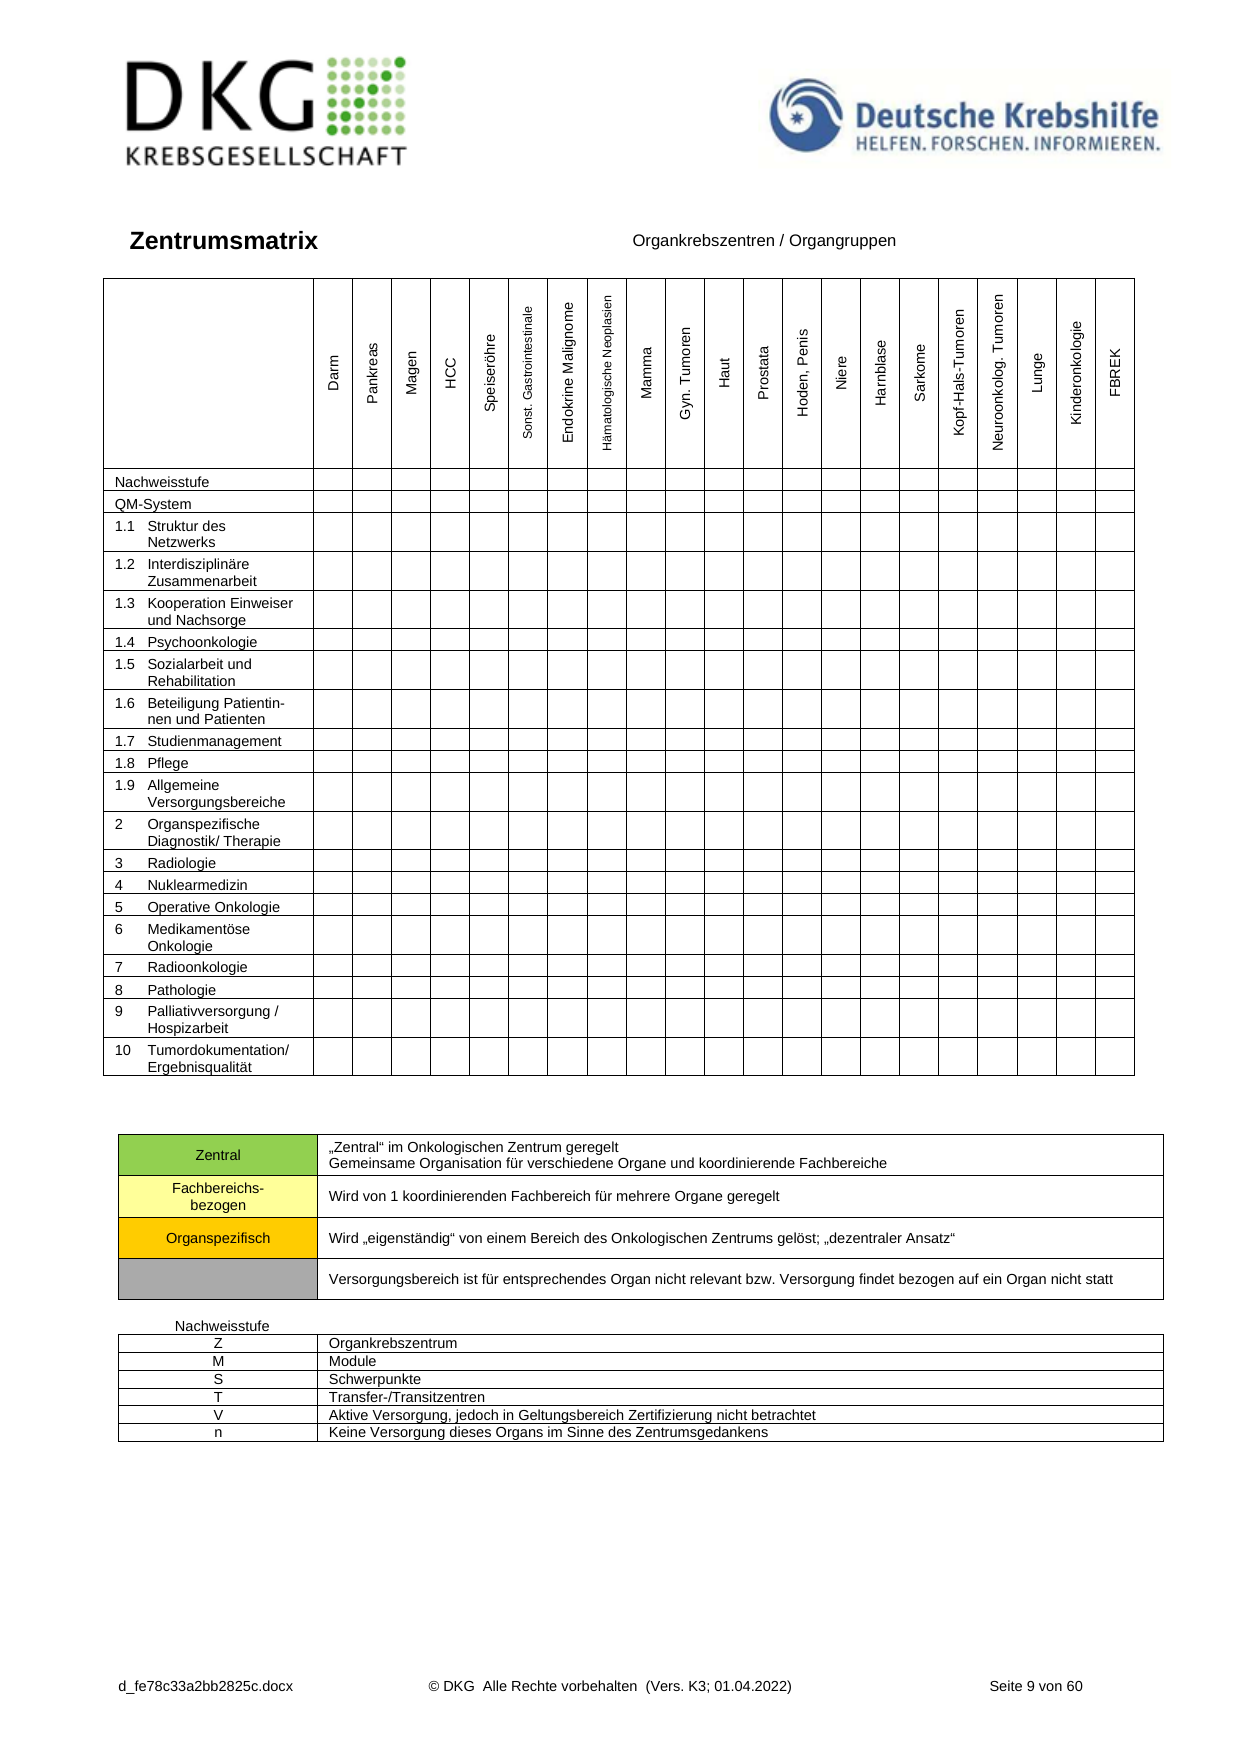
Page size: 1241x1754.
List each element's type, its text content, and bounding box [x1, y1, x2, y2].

table_cell [705, 491, 743, 512]
table_cell [978, 894, 1017, 915]
table_cell [822, 651, 860, 689]
table_header Haut [705, 279, 743, 468]
table_cell [666, 751, 704, 772]
table_cell [353, 651, 391, 689]
table_cell [627, 850, 665, 871]
table_cell [744, 651, 782, 689]
table_cell [705, 690, 743, 728]
table_cell [783, 513, 821, 551]
table_cell [1096, 729, 1134, 750]
table_cell S [119, 1371, 317, 1387]
table_cell [1057, 894, 1095, 915]
table_cell [822, 491, 860, 512]
table_cell [978, 977, 1017, 998]
table_cell [939, 469, 977, 490]
table_cell [666, 812, 704, 849]
table_cell [939, 513, 977, 551]
table_cell [783, 1038, 821, 1075]
table_cell [353, 729, 391, 750]
table_cell [470, 491, 508, 512]
table_cell [744, 591, 782, 628]
table_cell [353, 977, 391, 998]
table_cell [939, 690, 977, 728]
table_cell [939, 1038, 977, 1075]
table_cell 1.9 Allgemeine Versorgungsbereiche [104, 773, 313, 811]
table_header Hoden, Penis [783, 279, 821, 468]
table_cell [627, 591, 665, 628]
table_cell [548, 491, 587, 512]
table_cell 1.3 Kooperation Einweiser und Nachsorge [104, 591, 313, 628]
table_cell [939, 729, 977, 750]
table_cell [978, 872, 1017, 893]
table_cell [431, 552, 469, 589]
table_cell [1057, 916, 1095, 954]
table_cell [1096, 999, 1134, 1037]
table_cell [705, 812, 743, 849]
table_cell [392, 629, 430, 650]
table_header Harnblase [861, 279, 899, 468]
table_cell [314, 955, 352, 976]
table_cell [509, 999, 547, 1037]
table_cell [431, 651, 469, 689]
table_cell [900, 850, 938, 871]
table_cell [470, 916, 508, 954]
table_cell [783, 629, 821, 650]
table_cell [861, 651, 899, 689]
table_cell [822, 629, 860, 650]
table_cell [666, 469, 704, 490]
table_cell [822, 999, 860, 1037]
table_cell [666, 916, 704, 954]
table_cell [861, 629, 899, 650]
table_cell [900, 729, 938, 750]
table_cell [744, 513, 782, 551]
table_cell [1018, 629, 1056, 650]
table_cell [900, 552, 938, 589]
table_cell [431, 977, 469, 998]
table_cell [1057, 491, 1095, 512]
table_cell [939, 591, 977, 628]
table_cell [392, 977, 430, 998]
table_cell [588, 690, 626, 728]
table_cell [548, 513, 587, 551]
table_cell [666, 894, 704, 915]
table_cell [666, 1038, 704, 1075]
table_cell [431, 812, 469, 849]
table_cell [783, 916, 821, 954]
table_cell [900, 491, 938, 512]
table_cell [548, 651, 587, 689]
table_header „Zentral“ im Onkologischen Zentrum geregelt Gemeinsame Organisation für verschiedene Organe und koordinierende Fachbereiche [318, 1135, 1163, 1175]
table_cell Transfer-/Transitzentren [318, 1389, 1163, 1405]
table_cell [353, 812, 391, 849]
table_cell [314, 591, 352, 628]
table_cell [392, 513, 430, 551]
table_cell [1018, 690, 1056, 728]
table_cell [705, 773, 743, 811]
table_cell [627, 812, 665, 849]
table_cell [705, 916, 743, 954]
table_cell [783, 850, 821, 871]
table_cell [548, 552, 587, 589]
table_cell [588, 751, 626, 772]
table_cell [822, 469, 860, 490]
table_cell [353, 513, 391, 551]
table_cell [509, 872, 547, 893]
table_header Sarkome [900, 279, 938, 468]
table_cell [353, 591, 391, 628]
table_cell [431, 872, 469, 893]
table_cell [588, 977, 626, 998]
table_header Lunge [1018, 279, 1056, 468]
table_cell [861, 872, 899, 893]
table_cell [627, 552, 665, 589]
table_cell [431, 850, 469, 871]
table_cell Versorgungsbereich ist für entsprechendes Organ nicht relevant bzw. Versorgung findet bezogen auf ein Organ nicht statt [318, 1259, 1163, 1299]
table_cell [318, 1300, 1163, 1334]
table_cell [627, 651, 665, 689]
table_cell [822, 552, 860, 589]
table_cell [431, 999, 469, 1037]
table_cell Wird „eigenständig“ von einem Bereich des Onkologischen Zentrums gelöst; „dezentraler Ansatz“ [318, 1218, 1163, 1258]
table_cell [431, 751, 469, 772]
table_cell [314, 751, 352, 772]
table_cell [1018, 751, 1056, 772]
table_cell [744, 491, 782, 512]
table_cell Schwerpunkte [318, 1371, 1163, 1387]
table_cell [744, 999, 782, 1037]
table_cell [548, 591, 587, 628]
table_header FBREK [1096, 279, 1134, 468]
table_cell [783, 591, 821, 628]
table_cell [900, 513, 938, 551]
table_cell [353, 1038, 391, 1075]
table_cell [705, 591, 743, 628]
table_cell [939, 850, 977, 871]
table_cell [744, 690, 782, 728]
table_cell Module [318, 1353, 1163, 1369]
table_cell [861, 850, 899, 871]
table_cell [627, 729, 665, 750]
table_cell [861, 999, 899, 1037]
table_cell [705, 629, 743, 650]
table_cell [509, 651, 547, 689]
table_cell [470, 591, 508, 628]
table_cell [353, 629, 391, 650]
table_cell [314, 812, 352, 849]
table_cell [666, 552, 704, 589]
table_cell [353, 999, 391, 1037]
table_cell [978, 916, 1017, 954]
table_cell 5 Operative Onkologie [104, 894, 313, 915]
table_cell n [119, 1424, 317, 1441]
table_cell [627, 999, 665, 1037]
table_cell [1096, 773, 1134, 811]
table_cell [627, 469, 665, 490]
table_cell [431, 729, 469, 750]
table_cell [470, 850, 508, 871]
table_cell [392, 591, 430, 628]
table_cell 2 Organspezifische Diagnostik/ Therapie [104, 812, 313, 849]
table_cell Organspezifisch [119, 1218, 317, 1258]
table_cell [548, 812, 587, 849]
table_cell [861, 916, 899, 954]
table_cell [588, 894, 626, 915]
table_cell [822, 751, 860, 772]
table_cell [978, 591, 1017, 628]
table_cell [392, 850, 430, 871]
table_cell [470, 651, 508, 689]
table_cell [548, 850, 587, 871]
table_cell [392, 552, 430, 589]
table_cell [470, 469, 508, 490]
table_cell [548, 894, 587, 915]
table_cell [822, 850, 860, 871]
table_cell [353, 491, 391, 512]
table_cell [314, 872, 352, 893]
table_cell [822, 690, 860, 728]
table_cell [1096, 469, 1134, 490]
table_cell [939, 812, 977, 849]
table_cell [470, 977, 508, 998]
table_cell [705, 1038, 743, 1075]
table_cell [470, 751, 508, 772]
table_cell [1096, 812, 1134, 849]
table_cell [353, 894, 391, 915]
table_cell 8 Pathologie [104, 977, 313, 998]
table_cell [1018, 552, 1056, 589]
table_cell [666, 491, 704, 512]
table_cell Wird von 1 koordinierenden Fachbereich für mehrere Organe geregelt [318, 1176, 1163, 1217]
table_cell [822, 916, 860, 954]
table_cell [431, 773, 469, 811]
table_cell [548, 690, 587, 728]
table_cell [470, 513, 508, 551]
table_cell [627, 513, 665, 551]
table_cell [744, 894, 782, 915]
table_cell [861, 812, 899, 849]
table_cell Aktive Versorgung, jedoch in Geltungsbereich Zertifizierung nicht betrachtet [318, 1406, 1163, 1423]
table_header Endokrine Malignome [548, 279, 587, 468]
table_cell [705, 999, 743, 1037]
table_cell [588, 999, 626, 1037]
table_cell [1096, 894, 1134, 915]
table_cell [548, 729, 587, 750]
table_cell [900, 751, 938, 772]
table_cell [1057, 999, 1095, 1037]
table_cell [1018, 591, 1056, 628]
table_cell [822, 812, 860, 849]
table_cell 1.5 Sozialarbeit und Rehabilitation [104, 651, 313, 689]
table_cell [783, 773, 821, 811]
table_cell [1057, 773, 1095, 811]
table_cell [392, 690, 430, 728]
table_cell [392, 491, 430, 512]
table_cell [470, 629, 508, 650]
table_cell [588, 872, 626, 893]
table_cell [548, 872, 587, 893]
table_cell [392, 916, 430, 954]
table_cell [431, 955, 469, 976]
table_cell [470, 1038, 508, 1075]
table_cell [627, 955, 665, 976]
table_cell [548, 916, 587, 954]
table_cell [314, 729, 352, 750]
table_cell [588, 629, 626, 650]
table_cell [470, 690, 508, 728]
table_cell [392, 751, 430, 772]
table_header Hämatologische Neoplasien [588, 279, 626, 468]
table_cell [939, 872, 977, 893]
table_cell [627, 872, 665, 893]
table_cell [627, 894, 665, 915]
table_cell [353, 850, 391, 871]
table_cell [470, 729, 508, 750]
table_cell [822, 977, 860, 998]
table_cell [900, 872, 938, 893]
table_cell [744, 751, 782, 772]
table_cell [939, 629, 977, 650]
table_header Pankreas [353, 279, 391, 468]
table_cell 1.7 Studienmanagement [104, 729, 313, 750]
table_cell [783, 812, 821, 849]
table_cell [509, 916, 547, 954]
table_cell [783, 955, 821, 976]
table_cell [509, 513, 547, 551]
table_cell [509, 751, 547, 772]
table_cell [1096, 872, 1134, 893]
table_cell 10 Tumordokumentation/ Ergebnisqualität [104, 1038, 313, 1075]
table_cell [509, 690, 547, 728]
table_cell [1057, 850, 1095, 871]
table_cell [1096, 651, 1134, 689]
table_cell [392, 729, 430, 750]
table_cell [548, 751, 587, 772]
table_cell [939, 552, 977, 589]
table_cell [900, 773, 938, 811]
table_cell [783, 491, 821, 512]
table_cell [783, 651, 821, 689]
table_cell [588, 773, 626, 811]
table_header Niere [822, 279, 860, 468]
table_cell [1096, 850, 1134, 871]
table_cell V [119, 1406, 317, 1423]
table_cell [1018, 977, 1056, 998]
table_cell [470, 872, 508, 893]
table_cell [548, 773, 587, 811]
table_cell [744, 629, 782, 650]
table_cell [861, 773, 899, 811]
table_cell [353, 469, 391, 490]
table_cell [744, 1038, 782, 1075]
table_cell [588, 916, 626, 954]
table_cell [978, 690, 1017, 728]
table_header Prostata [744, 279, 782, 468]
table_cell [627, 491, 665, 512]
table_cell [588, 1038, 626, 1075]
table_cell [470, 955, 508, 976]
table_cell [666, 977, 704, 998]
table_header HCC [431, 279, 469, 468]
table_header Magen [392, 279, 430, 468]
table_cell [1018, 955, 1056, 976]
table_cell [119, 1259, 317, 1299]
table_cell [1057, 651, 1095, 689]
table_cell [939, 916, 977, 954]
table_cell [705, 469, 743, 490]
table_cell [1057, 591, 1095, 628]
table_cell [627, 1038, 665, 1075]
table_cell [431, 591, 469, 628]
table_cell [939, 773, 977, 811]
table_cell Nachweisstufe [119, 1300, 317, 1334]
table_cell [705, 850, 743, 871]
table_cell [548, 1038, 587, 1075]
table_cell [1057, 872, 1095, 893]
table_cell [939, 651, 977, 689]
table_cell [978, 773, 1017, 811]
table_cell [744, 916, 782, 954]
table_cell [314, 773, 352, 811]
table_cell [588, 491, 626, 512]
table_cell [1018, 729, 1056, 750]
table_cell [1096, 751, 1134, 772]
table_cell [783, 469, 821, 490]
table_cell [861, 491, 899, 512]
table_cell [548, 999, 587, 1037]
table_cell [939, 955, 977, 976]
table_cell [627, 977, 665, 998]
table_header Darm [314, 279, 352, 468]
table_cell [588, 812, 626, 849]
table_cell [1096, 513, 1134, 551]
table_cell [314, 977, 352, 998]
table_cell [744, 850, 782, 871]
table_cell Nachweisstufe [104, 469, 313, 490]
table_cell [705, 872, 743, 893]
table_cell [783, 552, 821, 589]
table_cell [392, 894, 430, 915]
table_cell [783, 751, 821, 772]
table_cell [666, 872, 704, 893]
table_cell [744, 955, 782, 976]
table_cell [627, 751, 665, 772]
table_cell [353, 955, 391, 976]
table_cell [939, 894, 977, 915]
table_cell [548, 977, 587, 998]
table_cell [1096, 591, 1134, 628]
table_cell [744, 729, 782, 750]
table_cell [900, 812, 938, 849]
table_cell [666, 629, 704, 650]
table_cell [509, 894, 547, 915]
table_cell [431, 916, 469, 954]
table_cell [666, 690, 704, 728]
table_cell [822, 872, 860, 893]
table_cell [1018, 812, 1056, 849]
table_cell [1018, 850, 1056, 871]
table_cell 7 Radioonkologie [104, 955, 313, 976]
table_cell [1018, 999, 1056, 1037]
table_cell [548, 469, 587, 490]
table_cell [900, 977, 938, 998]
table_cell [822, 513, 860, 551]
table_cell [431, 469, 469, 490]
table_cell [978, 513, 1017, 551]
table_cell [861, 894, 899, 915]
table_cell [431, 513, 469, 551]
table_cell [1096, 552, 1134, 589]
table_cell [1096, 491, 1134, 512]
table_cell [1057, 751, 1095, 772]
table_cell [314, 491, 352, 512]
table_cell [1057, 1038, 1095, 1075]
table_cell [392, 955, 430, 976]
table_cell [978, 729, 1017, 750]
table_cell [1018, 513, 1056, 551]
table_cell [314, 629, 352, 650]
table_cell [392, 999, 430, 1037]
table_cell [705, 513, 743, 551]
table_cell [861, 1038, 899, 1075]
table_cell [978, 651, 1017, 689]
table_cell [392, 773, 430, 811]
table_cell [431, 1038, 469, 1075]
table_cell [431, 491, 469, 512]
table_cell 1.4 Psychoonkologie [104, 629, 313, 650]
table_cell [392, 872, 430, 893]
table_cell [314, 894, 352, 915]
table_cell [900, 629, 938, 650]
table_cell [900, 591, 938, 628]
table_cell 1.2 Interdisziplinäre Zusammenarbeit [104, 552, 313, 589]
table_cell [900, 651, 938, 689]
table_cell [666, 773, 704, 811]
table_cell [509, 629, 547, 650]
table_cell [744, 812, 782, 849]
table_cell [470, 894, 508, 915]
table_cell [822, 894, 860, 915]
table_cell [861, 552, 899, 589]
table_cell [744, 977, 782, 998]
table_cell [861, 591, 899, 628]
table_cell [900, 1038, 938, 1075]
table_cell [783, 894, 821, 915]
table_header Zentral [119, 1135, 317, 1175]
table_cell [1057, 629, 1095, 650]
table_cell [353, 690, 391, 728]
table_cell [861, 751, 899, 772]
table_cell 6 Medikamentöse Onkologie [104, 916, 313, 954]
table_cell [588, 955, 626, 976]
table_cell [861, 469, 899, 490]
table_cell [548, 629, 587, 650]
table_cell [822, 1038, 860, 1075]
table_header Gyn. Tumoren [666, 279, 704, 468]
table_cell [900, 690, 938, 728]
table_cell [1096, 1038, 1134, 1075]
table_cell [1096, 629, 1134, 650]
table_cell [392, 651, 430, 689]
table_cell [978, 850, 1017, 871]
table_cell [666, 729, 704, 750]
table_cell [509, 812, 547, 849]
table_cell 3 Radiologie [104, 850, 313, 871]
table_cell [783, 977, 821, 998]
table_cell [978, 955, 1017, 976]
table_cell [470, 999, 508, 1037]
table_cell [666, 955, 704, 976]
table_cell [900, 999, 938, 1037]
table_cell [431, 690, 469, 728]
table_cell [666, 651, 704, 689]
table_cell [588, 513, 626, 551]
table_cell [705, 977, 743, 998]
table_cell [783, 872, 821, 893]
table_header [104, 279, 313, 468]
table_cell Z [119, 1335, 317, 1352]
table_cell [548, 955, 587, 976]
table_cell [509, 850, 547, 871]
table_cell [627, 916, 665, 954]
table_cell [666, 513, 704, 551]
table_header Kopf-Hals-Tumoren [939, 279, 977, 468]
table_cell QM-System [104, 491, 313, 512]
table_cell [588, 552, 626, 589]
table_cell [1057, 955, 1095, 976]
table_header Zentrumsmatrix [118, 222, 366, 259]
table_cell [470, 812, 508, 849]
table_cell [783, 690, 821, 728]
table_cell [1096, 690, 1134, 728]
table_cell [705, 729, 743, 750]
table_cell [1096, 916, 1134, 954]
table_cell [861, 977, 899, 998]
table_cell [509, 491, 547, 512]
table_cell [314, 513, 352, 551]
table_cell [353, 916, 391, 954]
table_cell [900, 916, 938, 954]
table_cell [314, 850, 352, 871]
table_cell [900, 955, 938, 976]
table_cell [900, 469, 938, 490]
table_cell [470, 552, 508, 589]
table_cell [861, 955, 899, 976]
table_cell [978, 1038, 1017, 1075]
table_cell 4 Nuklearmedizin [104, 872, 313, 893]
table_cell 1.1 Struktur des Netzwerks [104, 513, 313, 551]
table_cell [314, 916, 352, 954]
table_cell [1018, 469, 1056, 490]
table_cell [1096, 955, 1134, 976]
table_cell [1018, 894, 1056, 915]
table_cell [666, 591, 704, 628]
table_cell [509, 469, 547, 490]
table_cell [900, 894, 938, 915]
table_cell [978, 999, 1017, 1037]
table_cell [744, 773, 782, 811]
table_cell [1057, 977, 1095, 998]
table_cell [509, 977, 547, 998]
table_cell [353, 552, 391, 589]
table_cell [939, 751, 977, 772]
table_cell [509, 773, 547, 811]
table_cell [744, 469, 782, 490]
table_cell [978, 552, 1017, 589]
table_cell [627, 629, 665, 650]
table_cell [744, 552, 782, 589]
table_cell [392, 469, 430, 490]
table_cell [861, 513, 899, 551]
table_cell [314, 1038, 352, 1075]
table_cell [822, 773, 860, 811]
table_cell [509, 1038, 547, 1075]
table_cell [588, 651, 626, 689]
table_cell [822, 591, 860, 628]
table_cell [783, 729, 821, 750]
table_cell [666, 999, 704, 1037]
table_cell [939, 977, 977, 998]
table_cell [1057, 469, 1095, 490]
table_cell Keine Versorgung dieses Organs im Sinne des Zentrumsgedankens [318, 1424, 1163, 1441]
table_header Organkrebszentren / Organgruppen [366, 222, 1163, 259]
table_header Kinderonkologie [1057, 279, 1095, 468]
table_cell [1018, 872, 1056, 893]
table_cell [392, 812, 430, 849]
table_cell Fachbereichs- bezogen [119, 1176, 317, 1217]
table_cell [1057, 513, 1095, 551]
table_cell M [119, 1353, 317, 1369]
table_cell [939, 999, 977, 1037]
table_cell [588, 469, 626, 490]
table_cell [1096, 977, 1134, 998]
table_cell [705, 552, 743, 589]
table_cell [509, 552, 547, 589]
table_cell [314, 552, 352, 589]
table_cell [353, 751, 391, 772]
table_cell [509, 729, 547, 750]
picture [118, 47, 1176, 194]
table_cell [705, 955, 743, 976]
table_cell [822, 955, 860, 976]
table_cell 1.6 Beteiligung Patientin- nen und Patienten [104, 690, 313, 728]
table_cell [1057, 552, 1095, 589]
table_cell [627, 690, 665, 728]
table_cell [353, 872, 391, 893]
table_cell [470, 773, 508, 811]
table_cell [978, 751, 1017, 772]
table_cell [588, 850, 626, 871]
table_cell [314, 469, 352, 490]
table_cell [666, 850, 704, 871]
table_cell [1018, 491, 1056, 512]
table_cell [705, 894, 743, 915]
table_cell [705, 751, 743, 772]
table_cell [392, 1038, 430, 1075]
table_header Sonst. Gastrointestinale Tumoren [509, 279, 547, 468]
table_cell [1057, 690, 1095, 728]
table_cell [314, 999, 352, 1037]
table_cell 1.8 Pflege [104, 751, 313, 772]
table_cell [431, 629, 469, 650]
table_header Speiseröhre [470, 279, 508, 468]
table_cell [783, 999, 821, 1037]
table_header Mamma [627, 279, 665, 468]
table_cell [978, 812, 1017, 849]
table_cell [705, 651, 743, 689]
table_cell [744, 872, 782, 893]
table_cell [822, 729, 860, 750]
table_cell [353, 773, 391, 811]
table_cell [978, 491, 1017, 512]
table_cell [861, 729, 899, 750]
table_cell [978, 469, 1017, 490]
table_header Neuroonkolog. Tumoren [978, 279, 1017, 468]
table_cell [588, 729, 626, 750]
table_cell [1057, 812, 1095, 849]
table_cell [1057, 729, 1095, 750]
table_cell [1018, 1038, 1056, 1075]
table_cell [978, 629, 1017, 650]
table_cell [431, 894, 469, 915]
table_cell [861, 690, 899, 728]
table_cell [509, 955, 547, 976]
table_cell 9 Palliativversorgung / Hospizarbeit [104, 999, 313, 1037]
table_cell [588, 591, 626, 628]
table_cell T [119, 1389, 317, 1405]
table_cell [1018, 773, 1056, 811]
table_cell [1018, 916, 1056, 954]
table_cell [939, 491, 977, 512]
table_cell [627, 773, 665, 811]
table_cell [1018, 651, 1056, 689]
table_cell [509, 591, 547, 628]
table_cell [314, 651, 352, 689]
table_cell [314, 690, 352, 728]
table_cell Organkrebszentrum [318, 1335, 1163, 1352]
